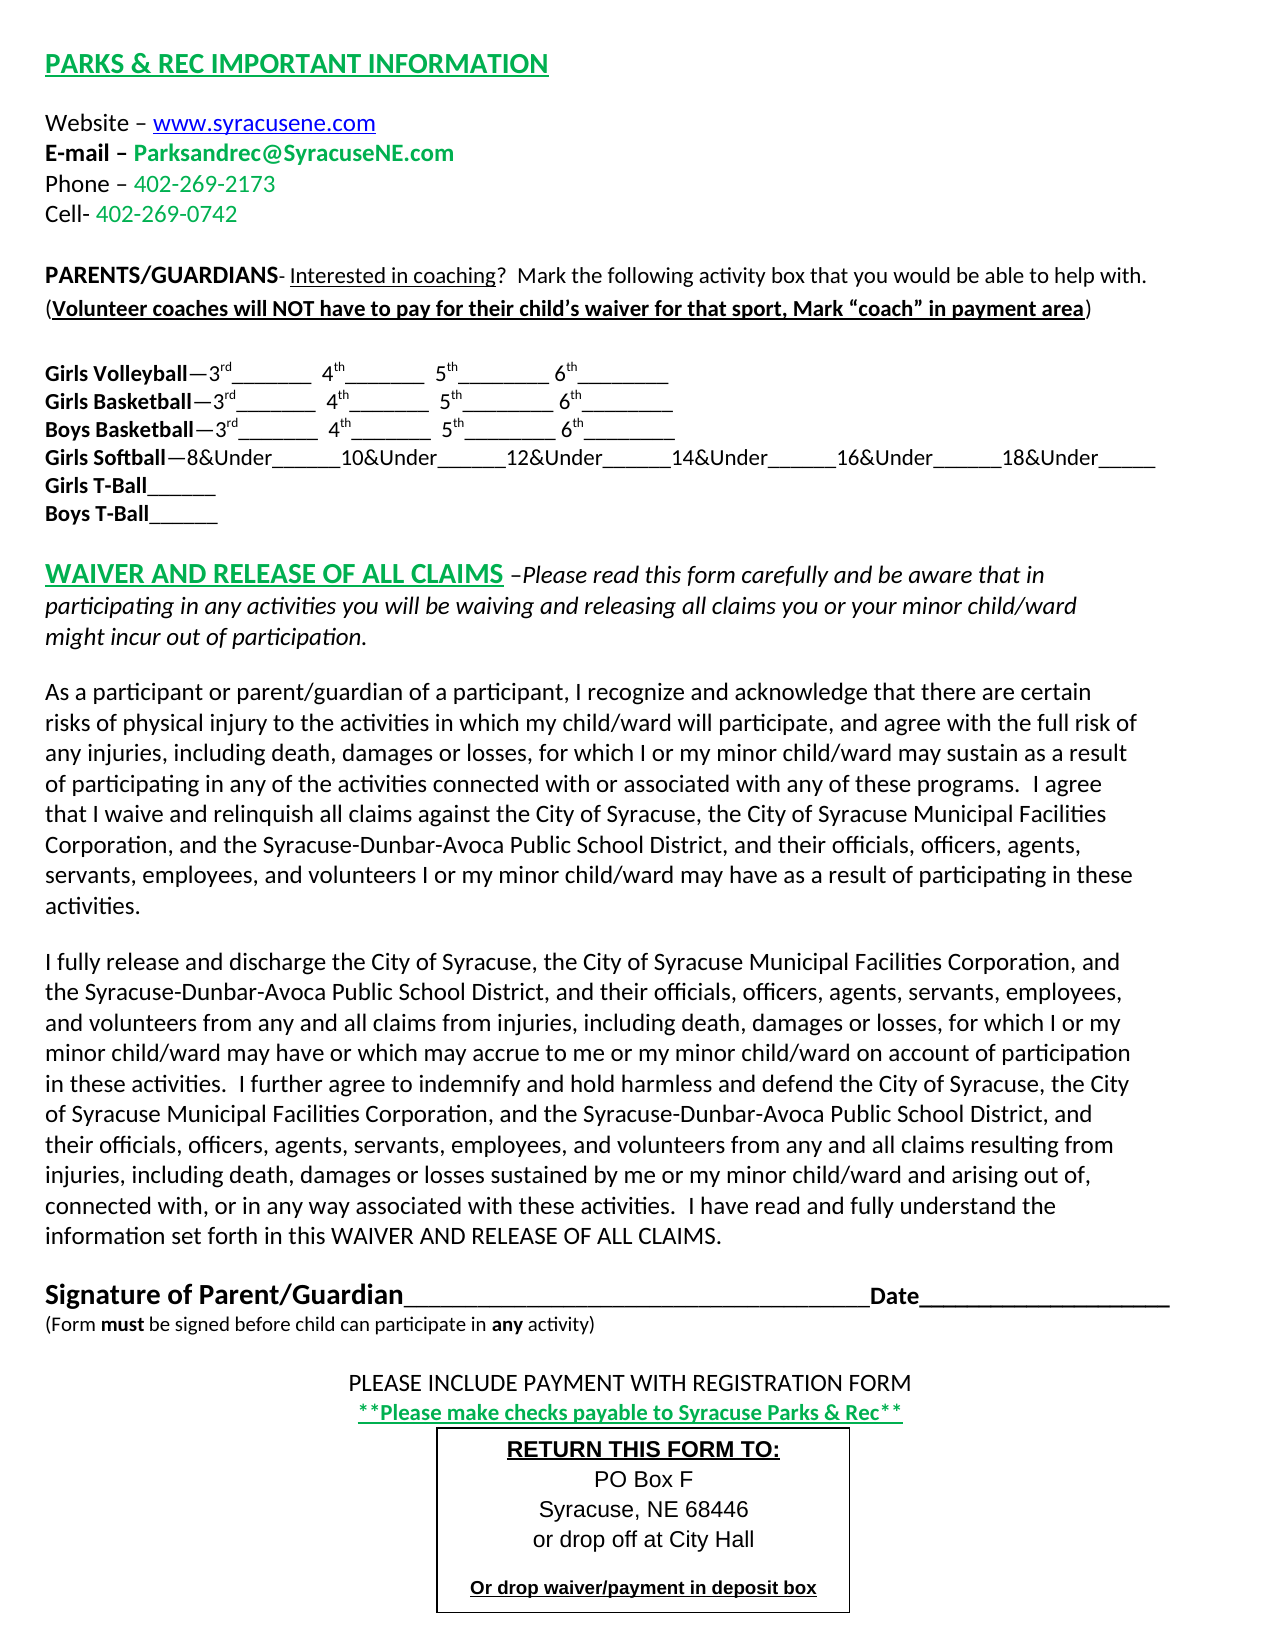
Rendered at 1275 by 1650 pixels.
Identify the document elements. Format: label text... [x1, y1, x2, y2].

text PARKS & REC IMPORTANT INFORMATION [45, 45, 1215, 81]
text Girls Volleyball—3rd_______ 4th_______ 5th________ 6th________ [45, 359, 1215, 387]
text I fully release and discharge the City of Syracuse, the City of Syracuse Municipal Facilities Corporation, and the Syracuse-Dunbar-Avoca Public School District, and their officials, officers, agents, servants, employees, and volunteers from any and all claims from injuries, including death, damages or losses, for which I or my minor child/ward may have or which may accrue to me or my minor child/ward on account of participation in these activities. I further agree to indemnify and hold harmless and defend the City of Syracuse, the City of Syracuse Municipal Facilities Corporation, and the Syracuse-Dunbar-Avoca Public School District, and their officials, officers, agents, servants, employees, and volunteers from any and all claims resulting from injuries, including death, damages or losses sustained by me or my minor child/ward and arising out of, connected with, or in any way associated with these activities. I have read and fully understand the information set forth in this WAIVER AND RELEASE OF ALL CLAIMS. [45, 946, 1140, 1251]
text Signature of Parent/Guardian Date [45, 1276, 1215, 1312]
text Girls Basketball—3rd_______ 4th_______ 5th________ 6th________ [45, 387, 1215, 415]
text Website – www.syracusene.com [45, 107, 1215, 137]
text E-mail – Parksandrec@SyracuseNE.com [45, 137, 1215, 168]
text Boys T-Ball______ [45, 499, 1215, 527]
text WAIVER AND RELEASE OF ALL CLAIMS –Please read this form carefully and be aware that in participating in any activities you will be waiving and releasing all claims you or your minor child/ward might incur out of participation. [45, 555, 1140, 652]
text PARENTS/GUARDIANS- Interested in coaching? Mark the following activity box that you would be able to help with. [45, 259, 1215, 290]
text PLEASE INCLUDE PAYMENT WITH REGISTRATION FORM [45, 1367, 1215, 1398]
text Girls T-Ball______ [45, 471, 1215, 499]
text Cell- 402-269-0742 [45, 198, 1215, 229]
text (Volunteer coaches will NOT have to pay for their child’s waiver for that sport, Mark “coach” in payment area) [45, 294, 1215, 322]
text (Form must be signed before child can participate in any activity) [45, 1312, 1215, 1337]
text Girls Softball—8&Under______10&Under______12&Under______14&Under______16&Under______18&Under_____ [45, 443, 1215, 471]
text **Please make checks payable to Syracuse Parks & Rec** [45, 1398, 1215, 1426]
text As a participant or parent/guardian of a participant, I recognize and acknowledge that there are certain risks of physical injury to the activities in which my child/ward will participate, and agree with the full risk of any injuries, including death, damages or losses, for which I or my minor child/ward may sustain as a result of participating in any of the activities connected with or associated with any of these programs. I agree that I waive and relinquish all claims against the City of Syracuse, the City of Syracuse Municipal Facilities Corporation, and the Syracuse-Dunbar-Avoca Public School District, and their officials, officers, agents, servants, employees, and volunteers I or my minor child/ward may have as a result of participating in these activities. [45, 677, 1140, 921]
text Boys Basketball—3rd_______ 4th_______ 5th________ 6th________ [45, 415, 1215, 443]
text Phone – 402-269-2173 [45, 168, 1215, 198]
